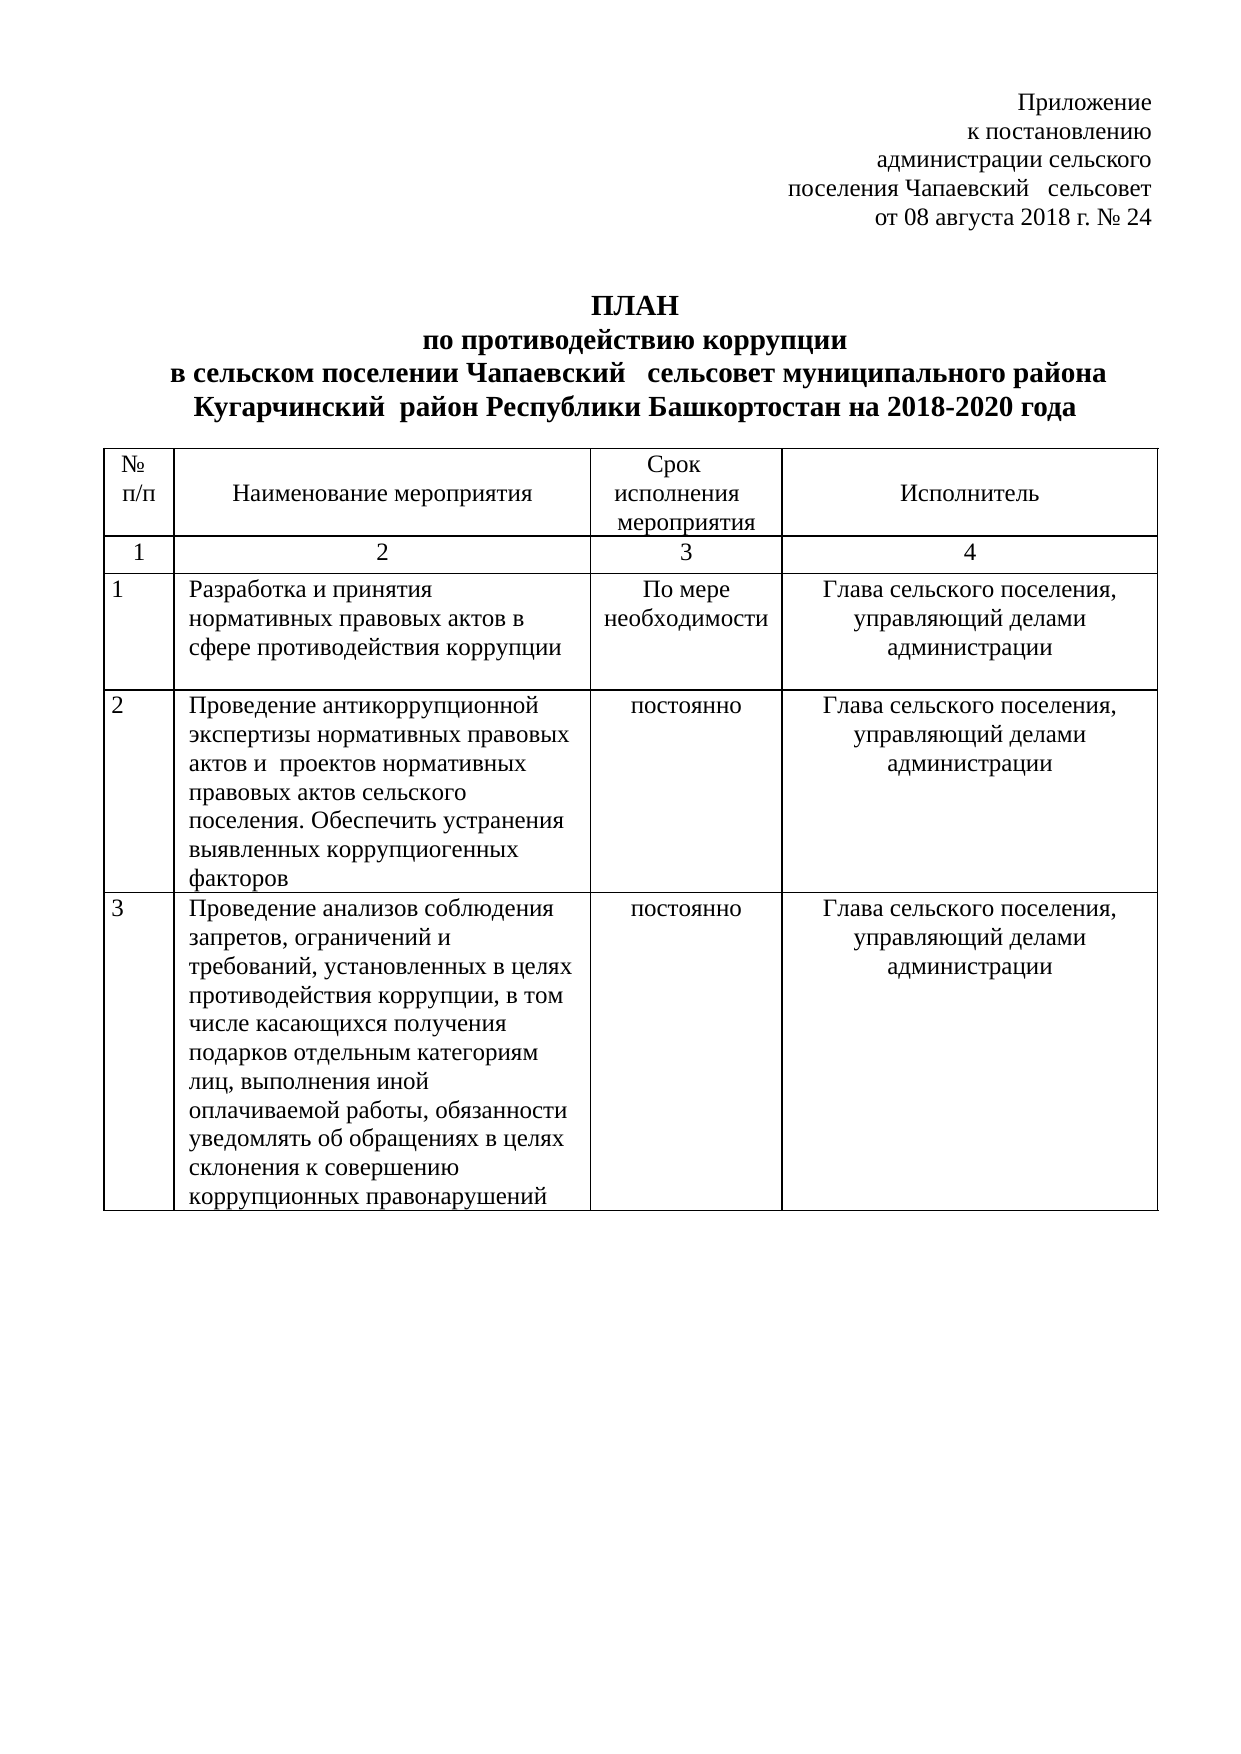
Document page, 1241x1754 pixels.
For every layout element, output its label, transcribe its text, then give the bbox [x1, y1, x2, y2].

table_header Исполнитель [783, 449, 1157, 535]
table_cell 2 [175, 537, 590, 572]
table_cell Глава сельского поселения, управляющий делами администрации [783, 893, 1157, 1210]
table_cell Глава сельского поселения, управляющий делами администрации [783, 691, 1157, 892]
table_cell 4 [783, 537, 1157, 572]
text от 08 августа 2018 г. № 24 [118, 202, 1152, 231]
table_cell Проведение анализов соблюдения запретов, ограничений и требований, установленных в целях противодействия коррупции, в том числе касающихся получения подарков отдельным категориям лиц, выполнения иной оплачиваемой работы, обязанности уведомлять об обращениях в целях склонения к совершению коррупционных правонарушений [175, 893, 590, 1210]
table_header Срок исполнения мероприятия [591, 449, 781, 535]
table_header Наименование мероприятия [175, 449, 590, 535]
table_header № п/п [105, 449, 173, 535]
text Приложение [118, 87, 1152, 116]
table_cell Глава сельского поселения, управляющий делами администрации [783, 574, 1157, 689]
table_cell 1 [105, 574, 173, 689]
text к постановлению [118, 116, 1152, 144]
table_cell Проведение антикоррупционной экспертизы нормативных правовых актов и проектов нормативных правовых актов сельского поселения. Обеспечить устранения выявленных коррупциогенных факторов [175, 691, 590, 892]
text в сельском поселении Чапаевский сельсовет муниципального района Кугарчинский район Республики Башкортостан на 2018-2020 года [118, 355, 1152, 422]
text по противодействию коррупции [118, 322, 1152, 355]
table_cell 3 [105, 893, 173, 1210]
table_cell 2 [105, 691, 173, 892]
table_cell постоянно [591, 893, 781, 1210]
table_cell постоянно [591, 691, 781, 892]
text ПЛАН [118, 288, 1152, 322]
text поселения Чапаевский сельсовет [118, 173, 1152, 202]
text администрации сельского [118, 144, 1152, 173]
table_cell 3 [591, 537, 781, 572]
table_cell По мере необходимости [591, 574, 781, 689]
table_cell 1 [105, 537, 173, 572]
table_cell Разработка и принятия нормативных правовых актов в сфере противодействия коррупции [175, 574, 590, 689]
